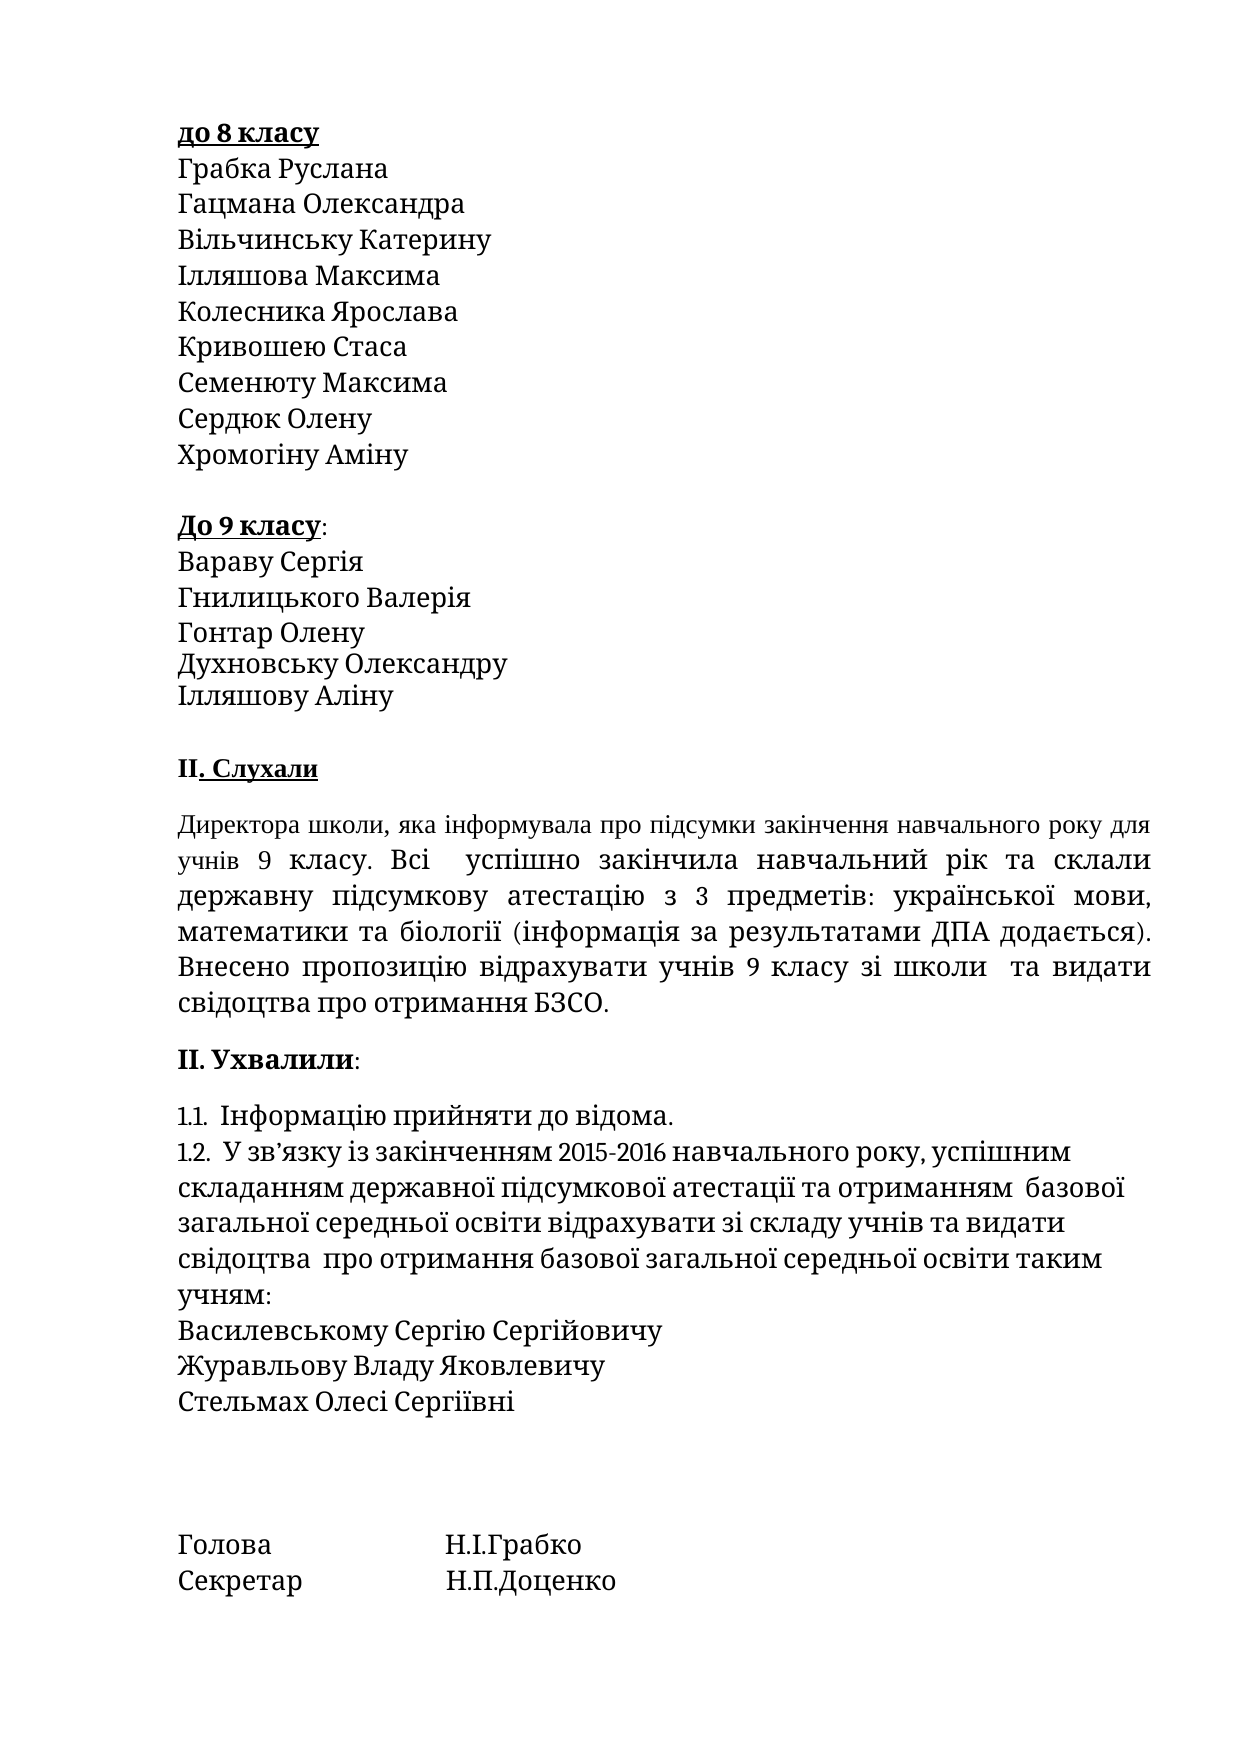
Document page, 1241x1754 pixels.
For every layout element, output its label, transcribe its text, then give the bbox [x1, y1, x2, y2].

text Гацмана Олександра [177, 189, 1152, 221]
text 1.1. Інформацію прийняти до відома. [177, 1101, 1152, 1132]
text Вільчинську Катерину [177, 225, 1152, 256]
text ІІ. Ухвалили: [177, 1045, 1152, 1076]
text Василевському Сергію Сергійовичу [177, 1316, 1152, 1347]
text Хромогіну Аміну [177, 440, 1152, 471]
text Секретар Н.П.Доценко [177, 1566, 1152, 1597]
text Ілляшову Аліну [177, 681, 1152, 712]
text Гнилицького Валерія [177, 583, 1152, 614]
text Стельмах Олесі Сергіївні [177, 1387, 1152, 1418]
text ІІ. Слухали [177, 752, 1152, 783]
text Кривошею Стаса [177, 332, 1152, 364]
text Директора школи, яка інформувала про підсумки закінчення навчального року для учнів 9 класу. Всі успішно закінчила навчальний рік та склали державну підсумкову атестацію з 3 предметів: української мови, математики та біології (інформація за результатами ДПА додається). Внесено пропозицію відрахувати учнів 9 класу зі школи та видати свідоцтва про отримання БЗСО. [177, 809, 1152, 1019]
text Сердюк Олену [177, 404, 1152, 435]
text Голова Н.І.Грабко [177, 1530, 1152, 1561]
text Вараву Сергія [177, 547, 1152, 578]
text 1.2. У зв’язку із закінченням 2015-2016 навчального року, успішним складанням державної підсумкової атестації та отриманням базової загальної середньої освіти відрахувати зі складу учнів та видати свідоцтва про отримання базової загальної середньої освіти таким учням: [177, 1137, 1152, 1311]
text Семенюту Максима [177, 368, 1152, 399]
text До 9 класу: [177, 511, 1152, 542]
text Колесника Ярослава [177, 297, 1152, 328]
text Духновську Олександру [177, 649, 1152, 681]
text Журавльову Владу Яковлевичу [177, 1351, 1152, 1383]
text Ілляшова Максима [177, 261, 1152, 292]
text Гонтар Олену [177, 618, 1152, 649]
text до 8 класу [177, 118, 1152, 149]
text Грабка Руслана [177, 154, 1152, 185]
